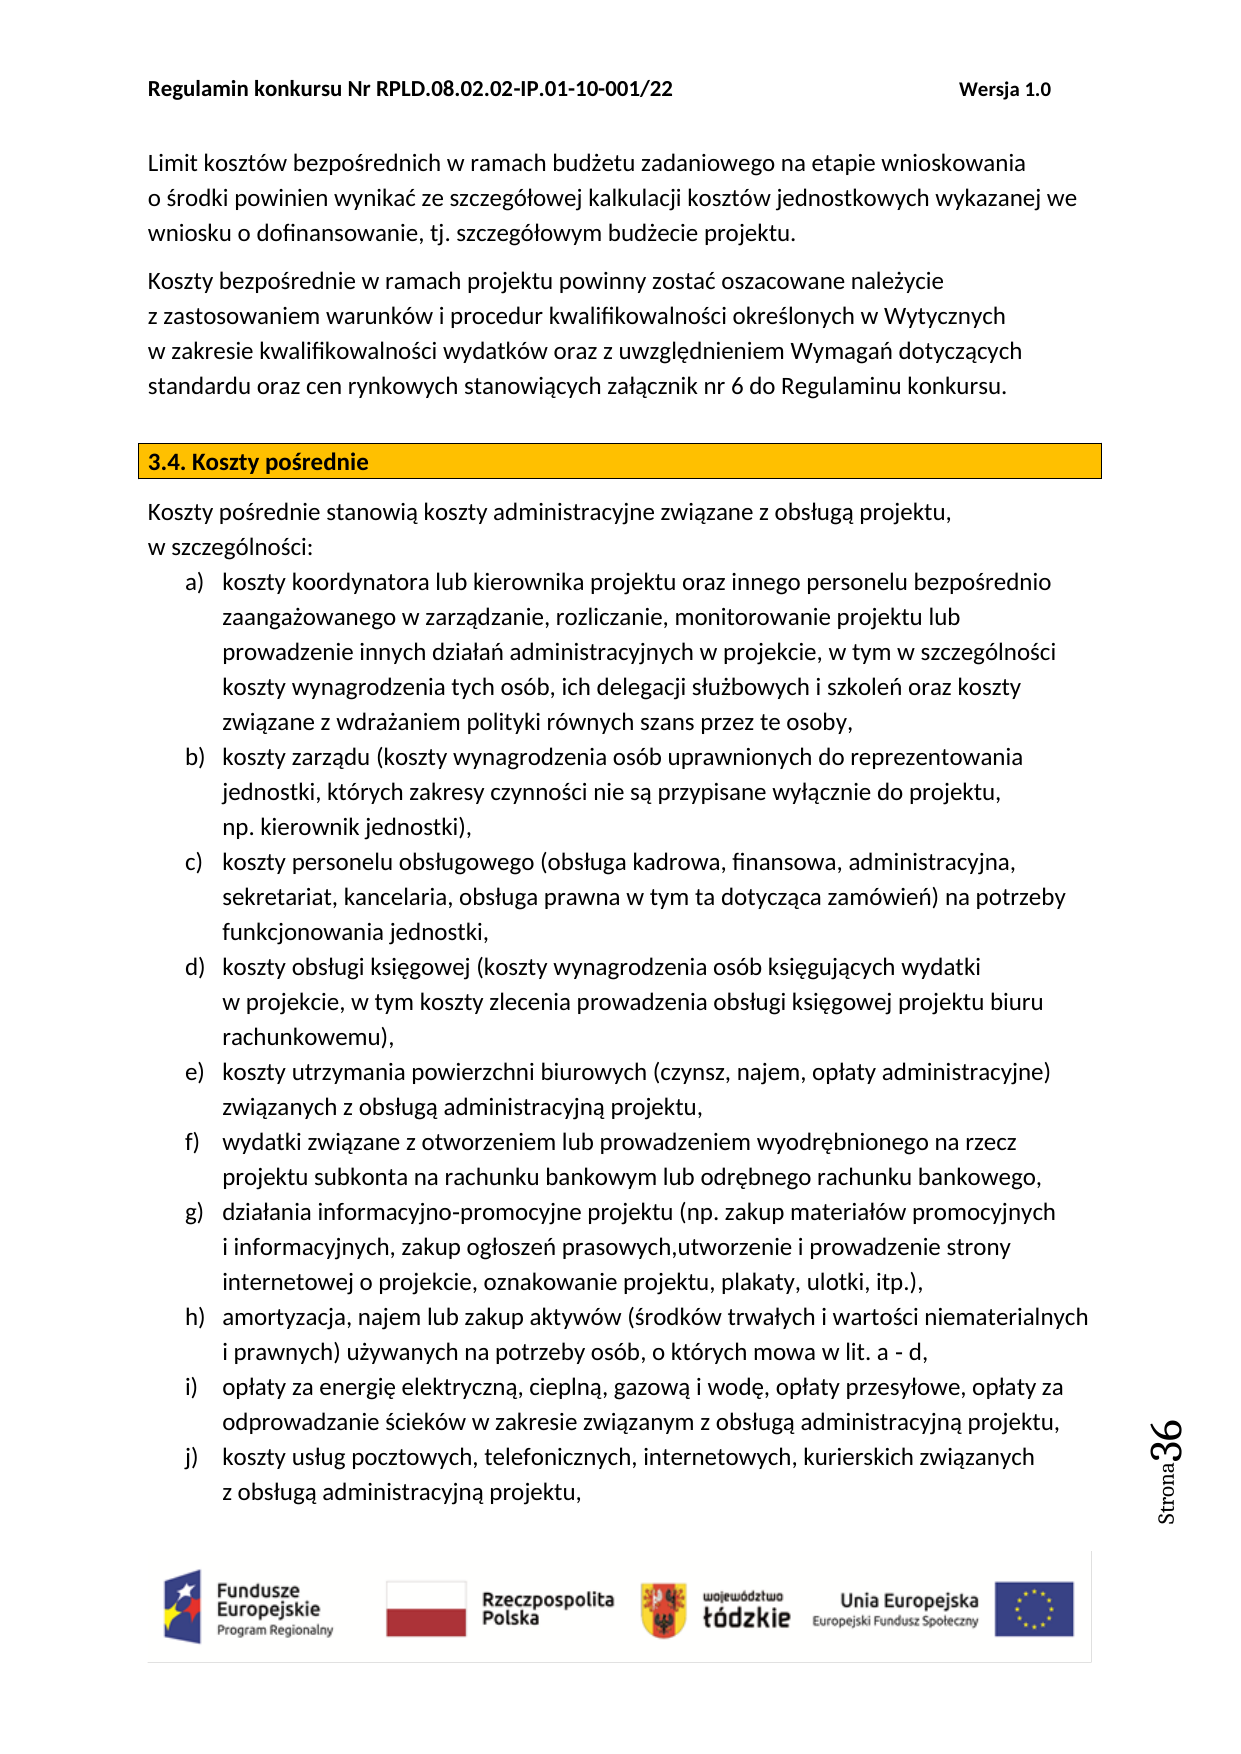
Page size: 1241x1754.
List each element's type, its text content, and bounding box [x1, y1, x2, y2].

list koszty personelu obsługowego (obsługa kadrowa, finansowa, administracyjna, sekretariat, kancelaria, obsługa prawna w tym ta dotycząca zamówień) na potrzeby funkcjonowania jednostki, [185, 846, 1093, 947]
list koszty utrzymania powierzchni biurowych (czynsz, najem, opłaty administracyjne) związanych z obsługą administracyjną projektu, [185, 1056, 1093, 1122]
list opłaty za energię elektryczną, cieplną, gazową i wodę, opłaty przesyłowe, opłaty za odprowadzanie ścieków w zakresie związanym z obsługą administracyjną projektu, [185, 1371, 1093, 1437]
list koszty usług pocztowych, telefonicznych, internetowych, kurierskich związanych z obsługą administracyjną projektu, [185, 1441, 1093, 1507]
text Koszty pośrednie stanowią koszty administracyjne związane z obsługą projektu, w szczególności: [148, 496, 1093, 562]
list koszty koordynatora lub kierownika projektu oraz innego personelu bezpośrednio zaangażowanego w zarządzanie, rozliczanie, monitorowanie projektu lub prowadzenie innych działań administracyjnych w projekcie, w tym w szczególności koszty wynagrodzenia tych osób, ich delegacji służbowych i szkoleń oraz koszty związane z wdrażaniem polityki równych szans przez te osoby, [185, 566, 1093, 737]
text Koszty bezpośrednie w ramach projektu powinny zostać oszacowane należycie z zastosowaniem warunków i procedur kwalifikowalności określonych w Wytycznych w zakresie kwalifikowalności wydatków oraz z uwzględnieniem Wymagań dotyczących standardu oraz cen rynkowych stanowiących załącznik nr 6 do Regulaminu konkursu. [148, 265, 1093, 401]
list koszty zarządu (koszty wynagrodzenia osób uprawnionych do reprezentowania jednostki, których zakresy czynności nie są przypisane wyłącznie do projektu, np. kierownik jednostki), [185, 741, 1093, 842]
list Koszty pośrednie [139, 444, 1101, 478]
list wydatki związane z otworzeniem lub prowadzeniem wyodrębnionego na rzecz projektu subkonta na rachunku bankowym lub odrębnego rachunku bankowego, [185, 1126, 1093, 1192]
picture [147, 1551, 1093, 1664]
list amortyzacja, najem lub zakup aktywów (środków trwałych i wartości niematerialnych i prawnych) używanych na potrzeby osób, o których mowa w lit. a ‐ d, [185, 1301, 1093, 1367]
list działania informacyjno‐promocyjne projektu (np. zakup materiałów promocyjnych i informacyjnych, zakup ogłoszeń prasowych,utworzenie i prowadzenie strony internetowej o projekcie, oznakowanie projektu, plakaty, ulotki, itp.), [185, 1196, 1093, 1297]
text Limit kosztów bezpośrednich w ramach budżetu zadaniowego na etapie wnioskowania o środki powinien wynikać ze szczegółowej kalkulacji kosztów jednostkowych wykazanej we wniosku o dofinansowanie, tj. szczegółowym budżecie projektu. [148, 148, 1093, 248]
list koszty obsługi księgowej (koszty wynagrodzenia osób księgujących wydatki w projekcie, w tym koszty zlecenia prowadzenia obsługi księgowej projektu biuru rachunkowemu), [185, 951, 1093, 1052]
